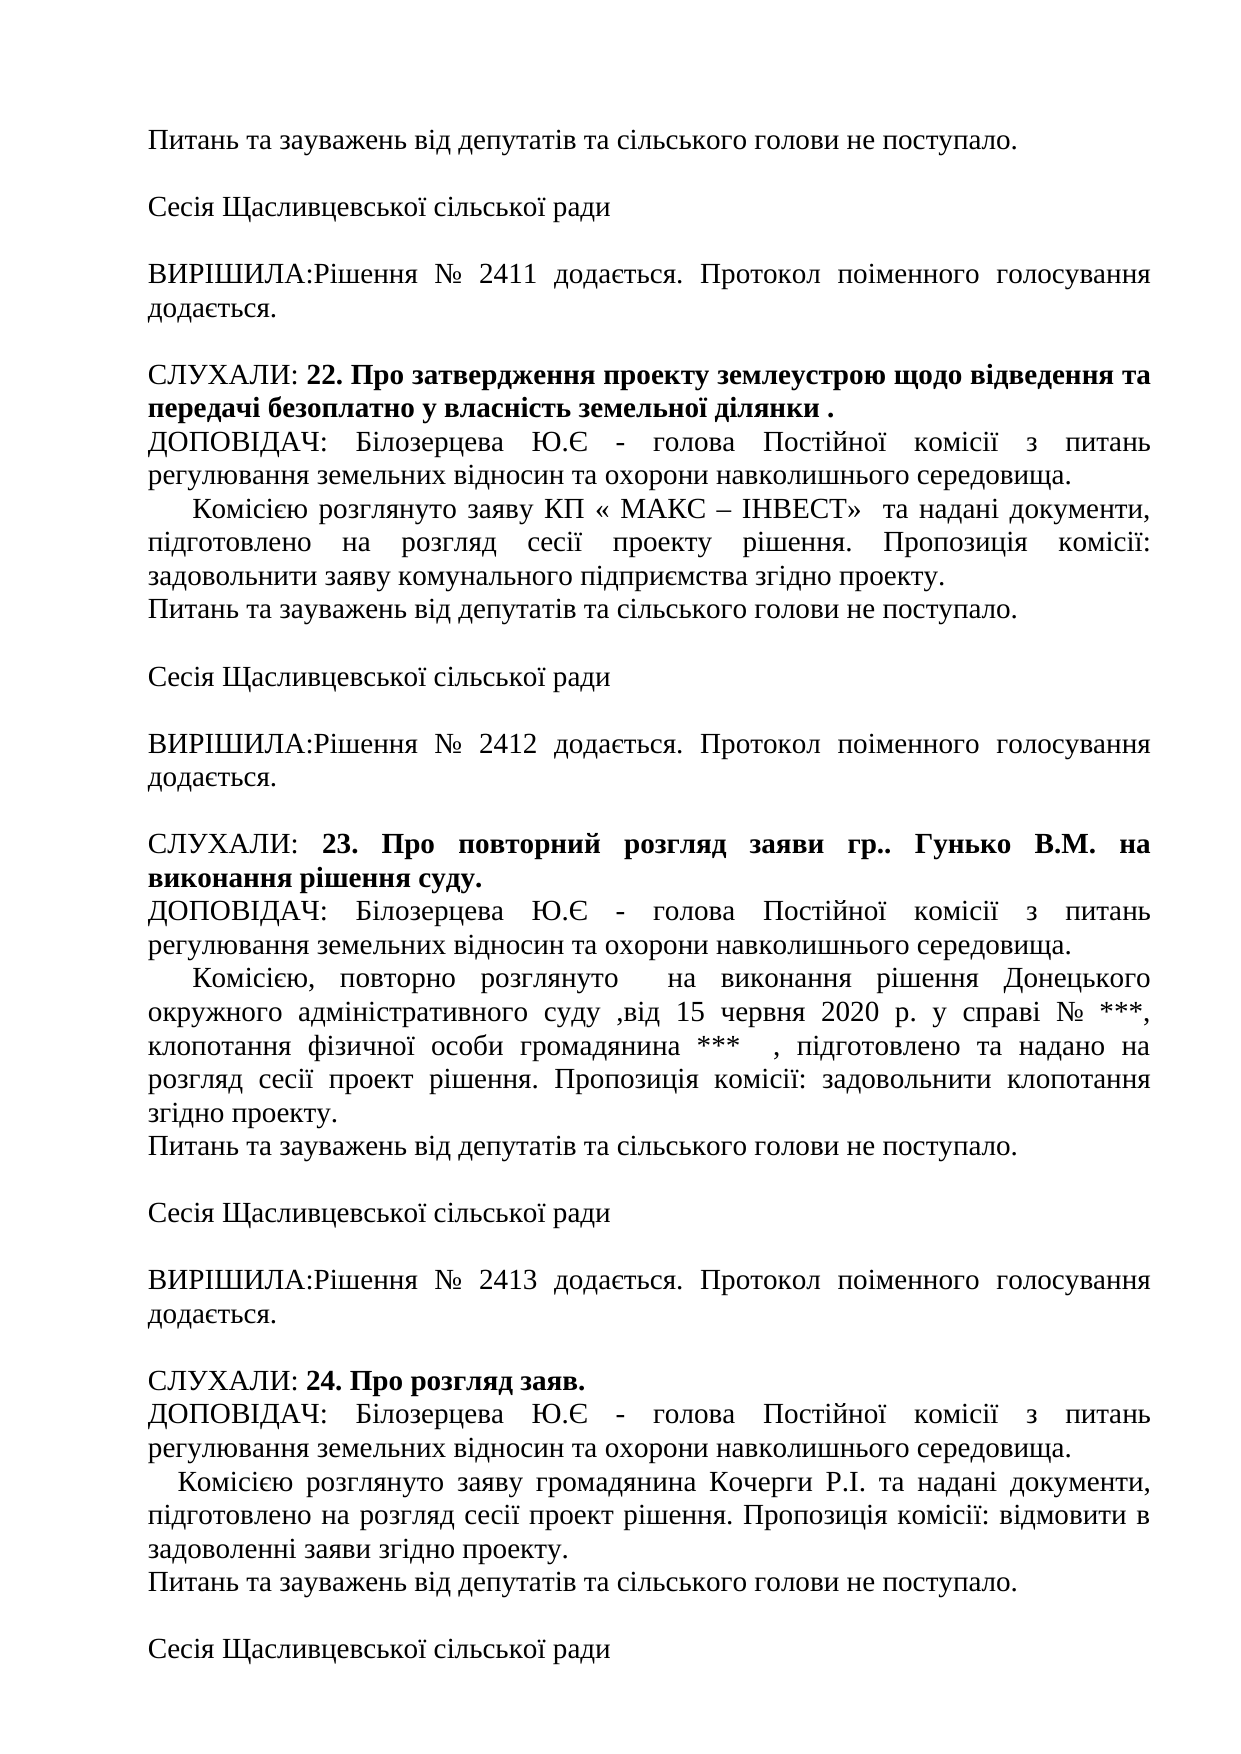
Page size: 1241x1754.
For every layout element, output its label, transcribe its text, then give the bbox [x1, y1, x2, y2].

text ДОПОВІДАЧ: Білозерцева Ю.Є - голова Постійної комісії з питань регулювання земельних відносин та охорони навколишнього середовища. [148, 1397, 1152, 1464]
text ДОПОВІДАЧ: Білозерцева Ю.Є - голова Постійної комісії з питань регулювання земельних відносин та охорони навколишнього середовища. [148, 424, 1152, 491]
text СЛУХАЛИ: 22. Про затвердження проекту землеустрою щодо відведення та передачі безоплатно у власність земельної ділянки . [148, 357, 1152, 424]
text ДОПОВІДАЧ: Білозерцева Ю.Є - голова Постійної комісії з питань регулювання земельних відносин та охорони навколишнього середовища. [148, 893, 1152, 961]
text Сесія Щасливцевської сільської ради [148, 659, 1152, 692]
text Питань та зауважень від депутатів та сільського голови не поступало. [148, 592, 1152, 625]
text ВИРІШИЛА:Рішення № 2411 додається. Протокол поіменного голосування додається. [148, 256, 1152, 323]
text СЛУХАЛИ: 23. Про повторний розгляд заяви гр.. Гунько В.М. на виконання рішення суду. [148, 826, 1152, 893]
text ВИРІШИЛА:Рішення № 2413 додається. Протокол поіменного голосування додається. [148, 1262, 1152, 1329]
text Комісією, повторно розглянуто на виконання рішення Донецького окружного адміністративного суду ,від 15 червня 2020 р. у справі № ***, клопотання фізичної особи громадянина *** , підготовлено та надано на розгляд сесії проект рішення. Пропозиція комісії: задовольнити клопотання згідно проекту. [148, 961, 1152, 1128]
text Сесія Щасливцевської сільської ради [148, 1631, 1152, 1665]
text Комісією розглянуто заяву КП « МАКС – ІНВЕСТ» та надані документи, підготовлено на розгляд сесії проекту рішення. Пропозиція комісії: задовольнити заяву комунального підприємства згідно проекту. [148, 491, 1152, 592]
text Сесія Щасливцевської сільської ради [148, 1195, 1152, 1229]
text ВИРІШИЛА:Рішення № 2412 додається. Протокол поіменного голосування додається. [148, 726, 1152, 793]
text Питань та зауважень від депутатів та сільського голови не поступало. [148, 1564, 1152, 1598]
text Питань та зауважень від депутатів та сільського голови не поступало. [148, 122, 1152, 156]
text СЛУХАЛИ: 24. Про розгляд заяв. [148, 1363, 1152, 1397]
text Питань та зауважень від депутатів та сільського голови не поступало. [148, 1128, 1152, 1162]
text Сесія Щасливцевської сільської ради [148, 189, 1152, 223]
text Комісією розглянуто заяву громадянина Кочерги Р.І. та надані документи, підготовлено на розгляд сесії проект рішення. Пропозиція комісії: відмовити в задоволенні заяви згідно проекту. [148, 1464, 1152, 1564]
